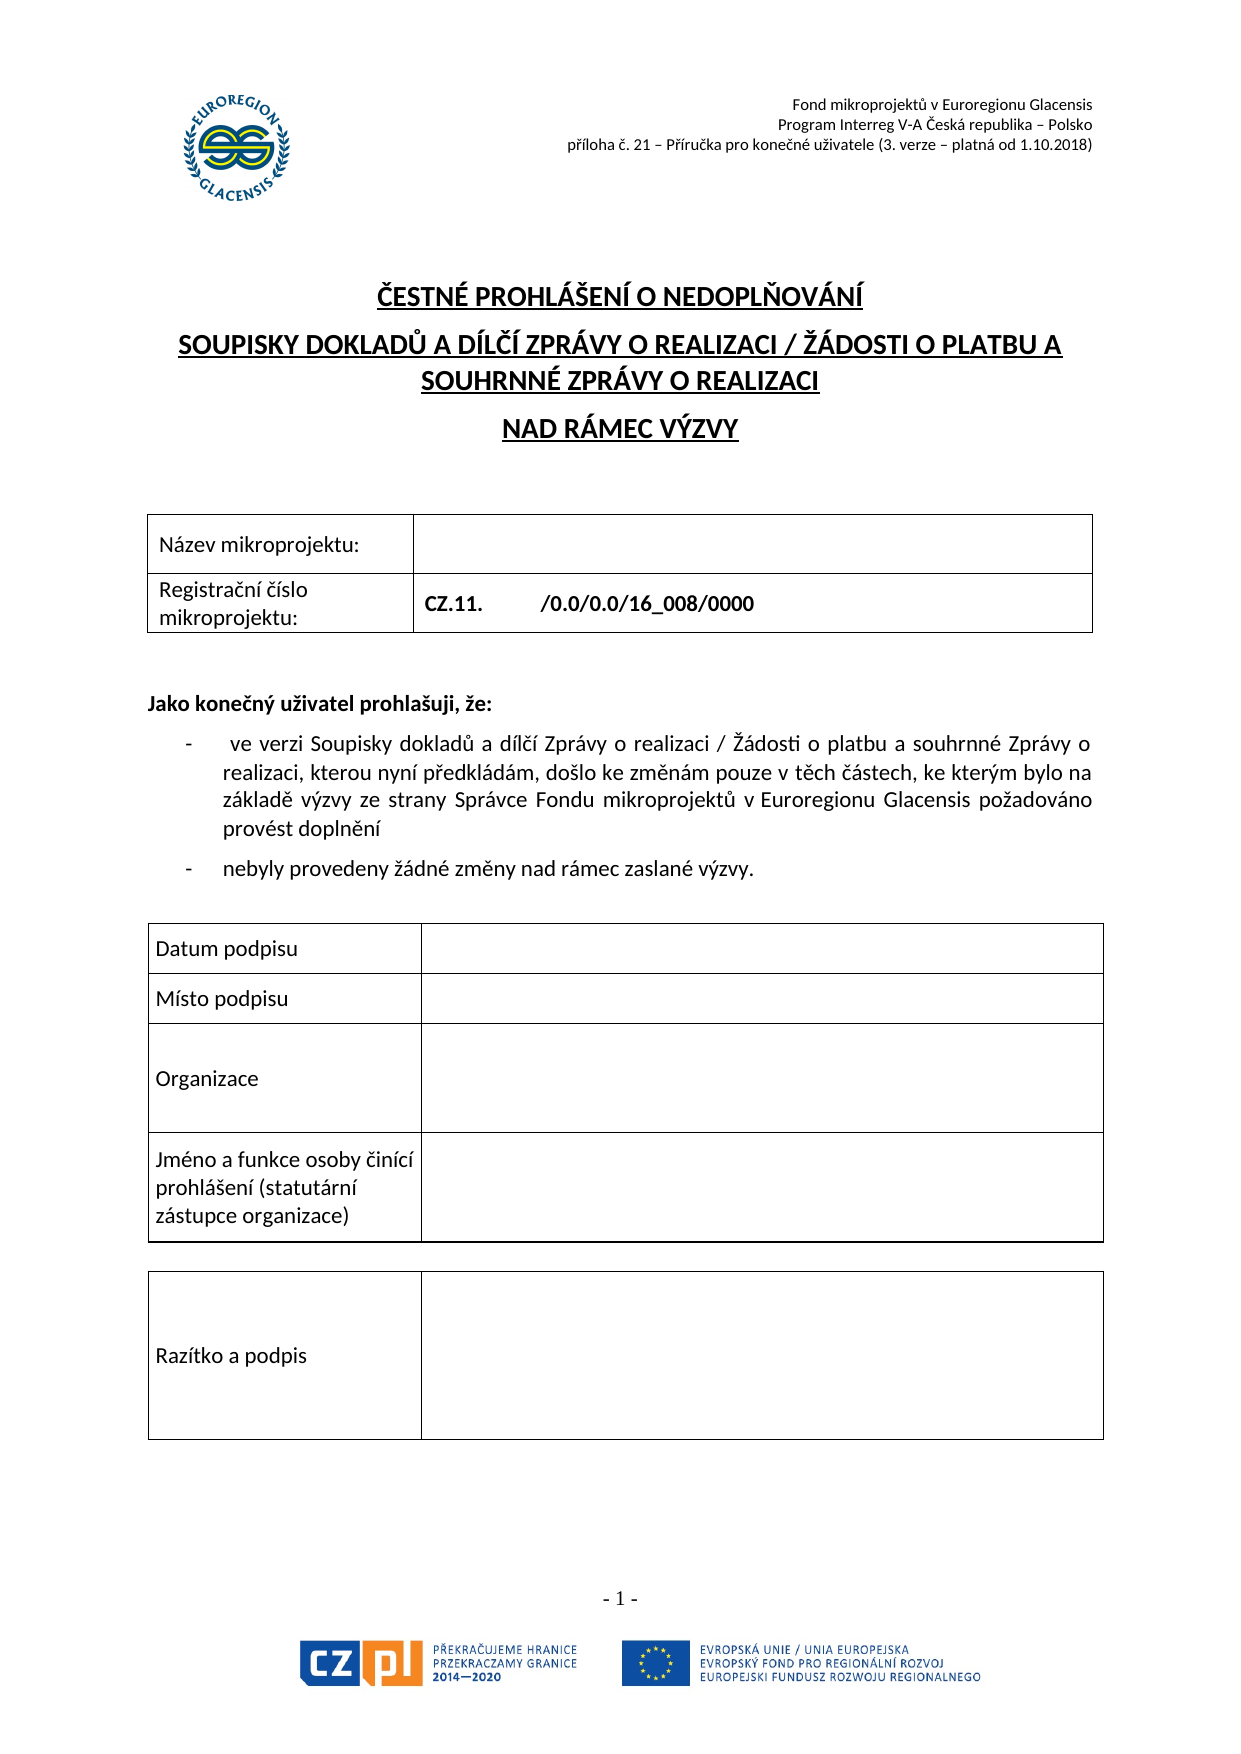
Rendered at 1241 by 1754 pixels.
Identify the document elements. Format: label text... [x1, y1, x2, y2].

table_header Datum podpisu [149, 924, 421, 973]
table_cell Jméno a funkce osoby činící prohlášení (statutární zástupce organizace) [149, 1133, 421, 1241]
table_header [414, 515, 1092, 573]
table_cell Místo podpisu [149, 974, 421, 1023]
table_header Název mikroprojektu: [148, 515, 413, 573]
table_cell [422, 1024, 1103, 1132]
text Jako konečný uživatel prohlašuji, že: [148, 689, 1093, 717]
title Čestné prohlášení o nedoplňování [148, 278, 1093, 313]
table_cell [422, 974, 1103, 1023]
title nad rámec výzvy [148, 410, 1093, 445]
table_cell Registrační číslo mikroprojektu: [148, 574, 413, 632]
picture [289, 1629, 992, 1697]
list nebyly provedeny žádné změny nad rámec zaslané výzvy. [185, 854, 1093, 882]
table_header [422, 1272, 1103, 1439]
table_cell [422, 1133, 1103, 1241]
table_header [422, 924, 1103, 973]
table_header Razítko a podpis [149, 1272, 421, 1439]
title Soupisky dokladů a dílčí Zprávy o realizaci / žádosti o platbu a souhrnné zprávy o realizaci [148, 326, 1093, 397]
table_cell Organizace [149, 1024, 421, 1132]
list ve verzi Soupisky dokladů a dílčí Zprávy o realizaci / Žádosti o platbu a souhrnné Zprávy o realizaci, kterou nyní předkládám, došlo ke změnám pouze v těch částech, ke kterým bylo na základě výzvy ze strany Správce Fondu mikroprojektů v Euroregionu Glacensis požadováno provést doplnění [185, 729, 1093, 842]
picture [183, 95, 290, 201]
table_cell CZ.11. /0.0/0.0/16_008/0000 [414, 574, 1092, 632]
